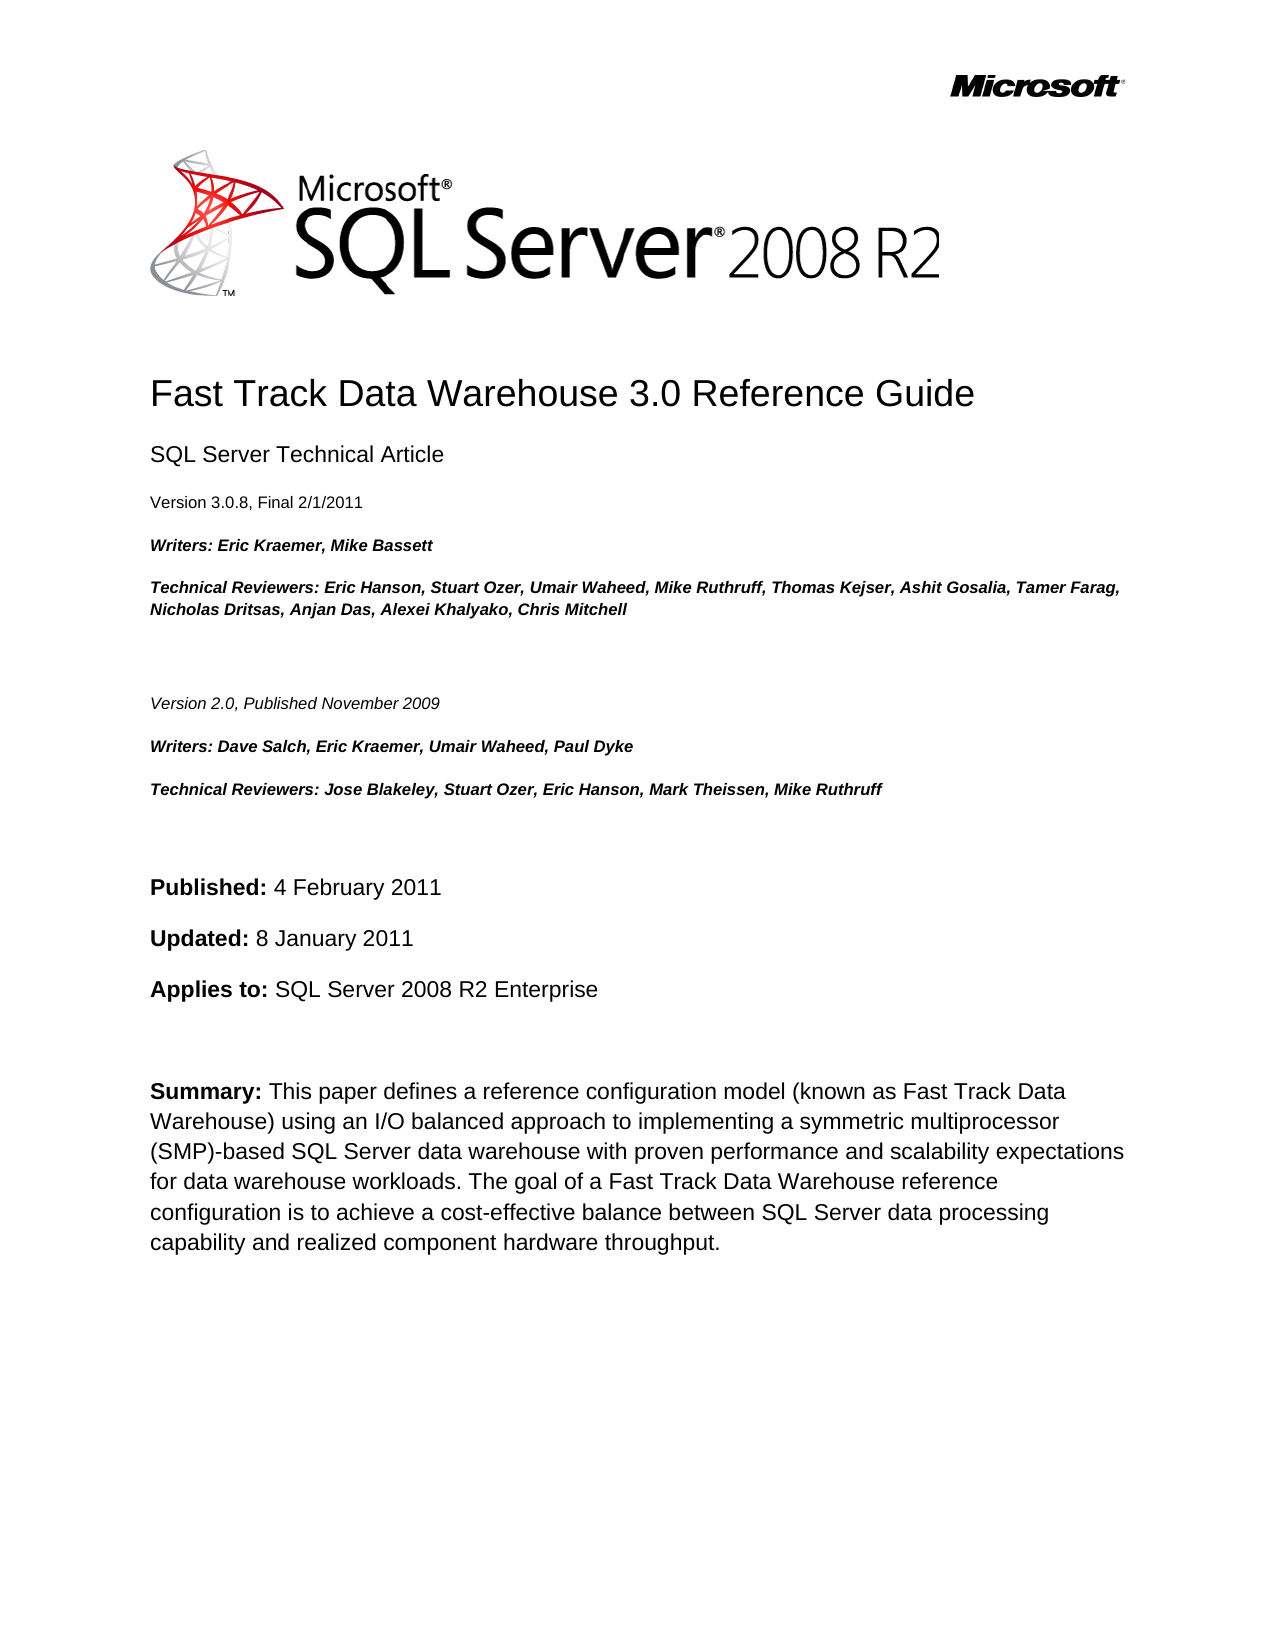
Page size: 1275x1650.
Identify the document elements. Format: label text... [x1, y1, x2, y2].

text Writers: Eric Kraemer, Mike Bassett [150, 535, 1125, 554]
text Applies to: SQL Server 2008 R2 Enterprise [150, 976, 1125, 1002]
text Technical Reviewers: Jose Blakeley, Stuart Ozer, Eric Hanson, Mark Theissen, Mike Ruthruff [150, 779, 1125, 799]
text Published: 4 February 2011 [150, 873, 1125, 900]
picture [950, 75, 1125, 97]
text Technical Reviewers: Eric Hanson, Stuart Ozer, Umair Waheed, Mike Ruthruff, Thomas Kejser, Ashit Gosalia, Tamer Farag, Nicholas Dritsas, Anjan Das, Alexei Khalyako, Chris Mitchell [150, 578, 1125, 619]
picture [150, 150, 939, 296]
text Writers: Dave Salch, Eric Kraemer, Umair Waheed, Paul Dyke [150, 737, 1125, 756]
text Version 2.0, Published November 2009 [150, 694, 1125, 713]
text Version 3.0.8, Final 2/1/2011 [150, 492, 1125, 512]
text SQL Server Technical Article [150, 441, 1125, 468]
text Summary: This paper defines a reference configuration model (known as Fast Track Data Warehouse) using an I/O balanced approach to implementing a symmetric multiprocessor (SMP)-based SQL Server data warehouse with proven performance and scalability expectations for data warehouse workloads. The goal of a Fast Track Data Warehouse reference configuration is to achieve a cost-effective balance between SQL Server data processing capability and realized component hardware throughput. [150, 1078, 1125, 1255]
text Updated: 8 January 2011 [150, 924, 1125, 951]
text Fast Track Data Warehouse 3.0 Reference Guide [150, 371, 1125, 414]
